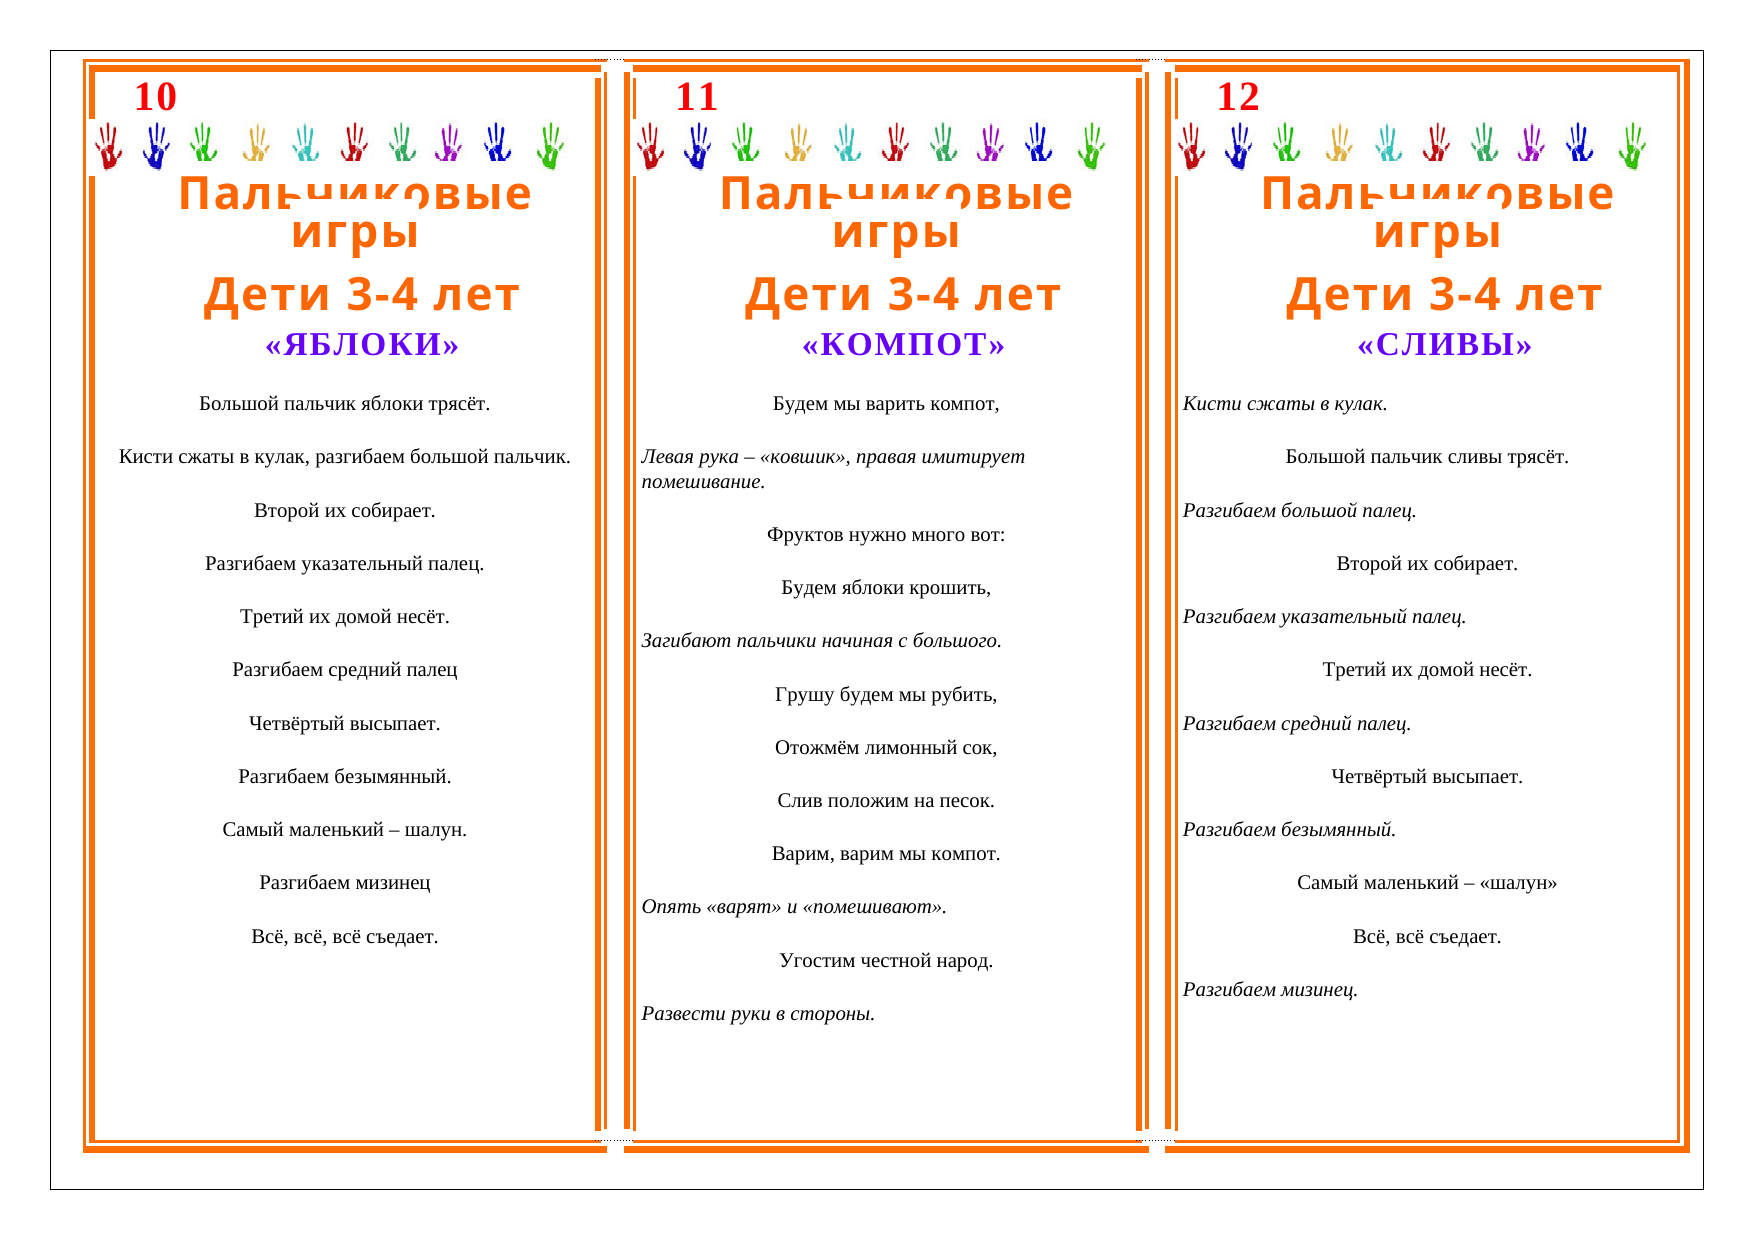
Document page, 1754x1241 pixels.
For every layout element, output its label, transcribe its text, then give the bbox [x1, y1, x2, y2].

table_cell 11 Пальчиковые игры Дети 3-4 лет «КОМПОТ» Будем мы варить компот, Левая рука – «ковшик», правая имитирует помешивание. Фруктов нужно много вот: Будем яблоки крошить, Загибают пальчики начиная с большого. Грушу будем мы рубить, Отожмём лимонный сок, Слив положим на песок. Варим, варим мы компот. Опять «варят» и «помешивают». Угостим честной народ. Развести руки в стороны. [630, 72, 1142, 1140]
picture [1171, 119, 1653, 176]
picture [88, 119, 571, 176]
table_cell 10 Пальчиковые игры Дети 3-4 лет «ЯБЛОКИ» Большой пальчик яблоки трясёт. Кисти сжаты в кулак, разгибаем большой пальчик. Второй их собирает. Разгибаем указательный палец. Третий их домой несёт. Разгибаем средний палец Четвёртый высыпает. Разгибаем безымянный. Самый маленький – шалун. Разгибаем мизинец Всё, всё, всё съедает. [95, 72, 601, 1140]
table_cell [601, 59, 630, 1140]
table_cell 11 Пальчиковые игры Дети 3-4 лет «КОМПОТ» Будем мы варить компот, Левая рука – «ковшик», правая имитирует помешивание. Фруктов нужно много вот: Будем яблоки крошить, Загибают пальчики начиная с большого. Грушу будем мы рубить, Отожмём лимонный сок, Слив положим на песок. Варим, варим мы компот. Опять «варят» и «помешивают». Угостим честной народ. Развести руки в стороны. [630, 62, 1142, 119]
table_cell 12 Пальчиковые игры Дети 3-4 лет «СЛИВЫ» Кисти сжаты в кулак. Большой пальчик сливы трясёт. Разгибаем большой палец. Второй их собирает. Разгибаем указательный палец. Третий их домой несёт. Разгибаем средний палец. Четвёртый высыпает. Разгибаем безымянный. Самый маленький – «шалун» Всё, всё съедает. Разгибаем мизинец. [1171, 62, 1683, 1140]
picture [630, 119, 1112, 176]
table_cell [1142, 59, 1171, 1140]
